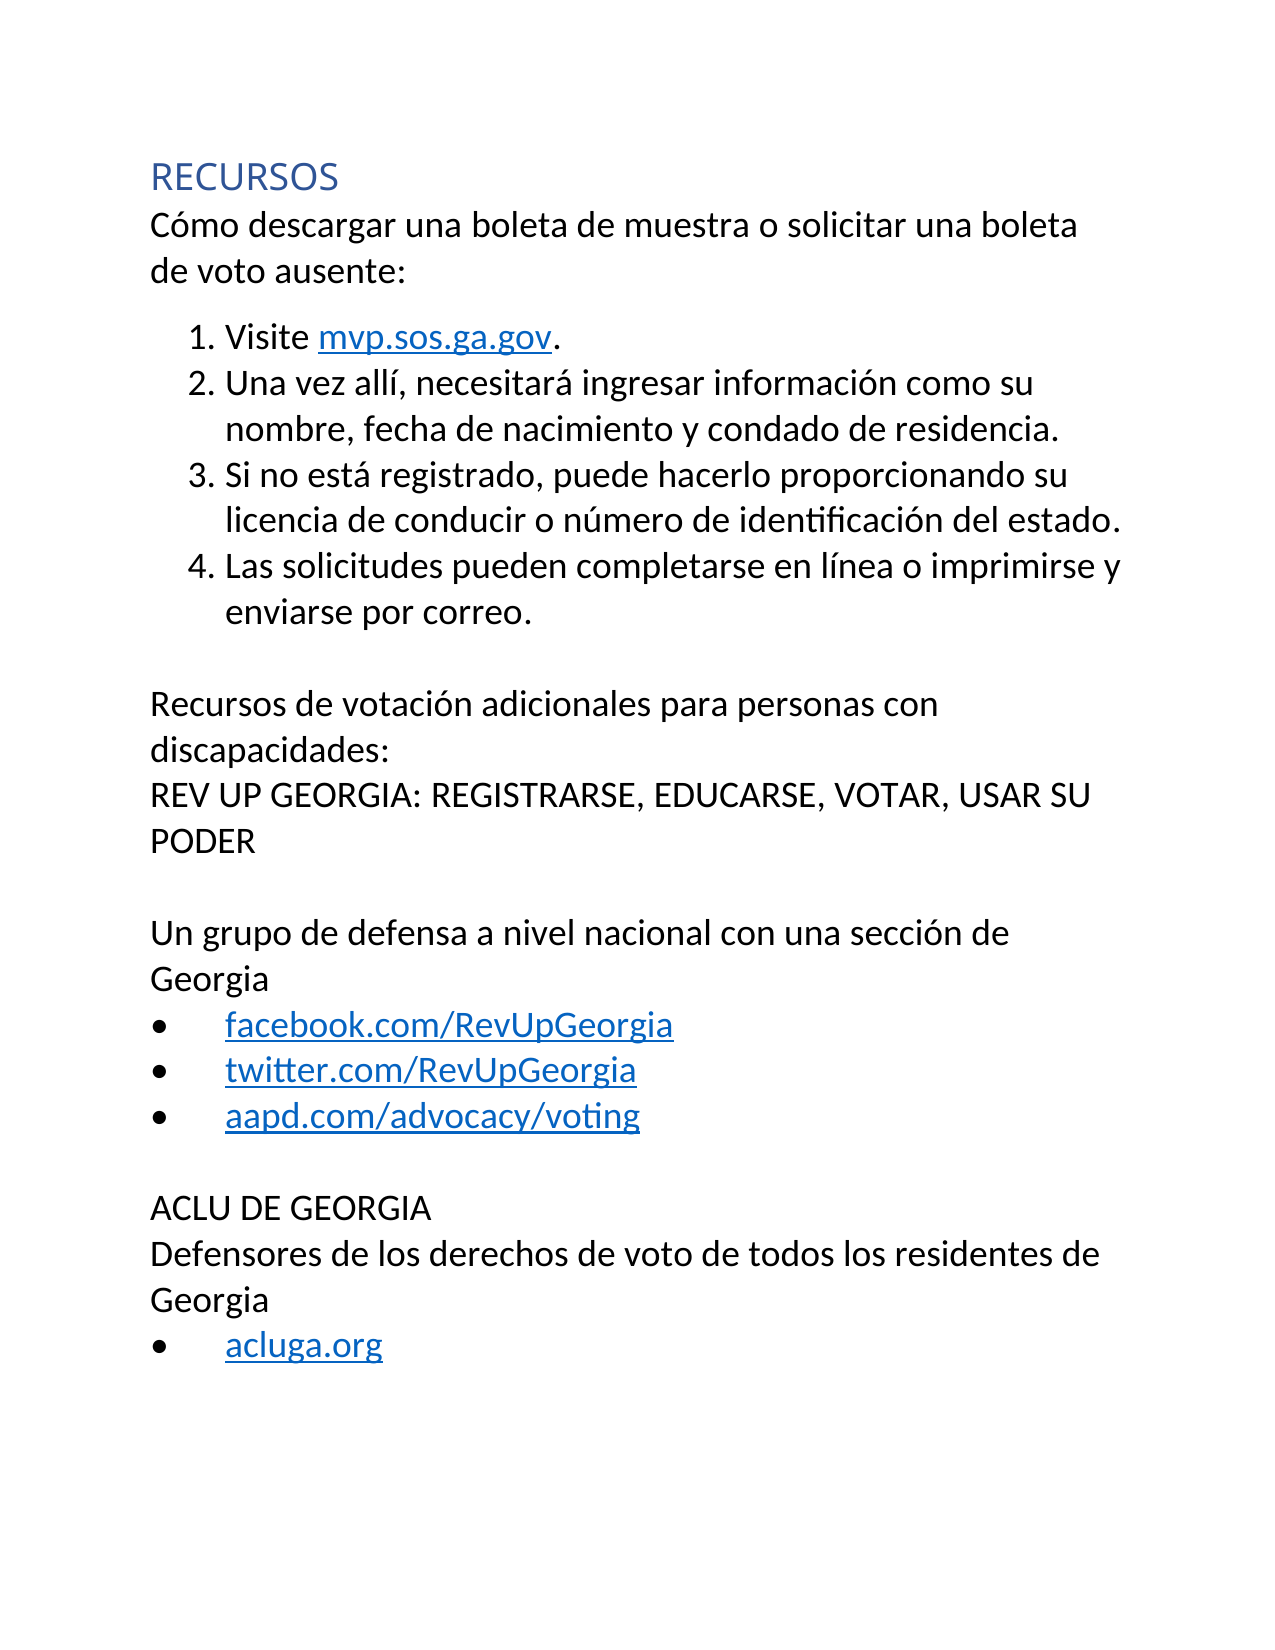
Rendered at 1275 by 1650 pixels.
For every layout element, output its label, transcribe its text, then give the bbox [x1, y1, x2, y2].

text Defensores de los derechos de voto de todos los residentes de Georgia [150, 1230, 1125, 1321]
subtitle RECURSOS [150, 150, 1125, 201]
text ACLU DE GEORGIA [150, 1184, 1125, 1230]
list Las solicitudes pueden completarse en línea o imprimirse y enviarse por correo. [187, 542, 1125, 634]
text • facebook.com/RevUpGeorgia [150, 1001, 1125, 1046]
text Un grupo de defensa a nivel nacional con una sección de Georgia [150, 909, 1125, 1001]
text REV UP GEORGIA: REGISTRARSE, EDUCARSE, VOTAR, USAR SU PODER [150, 771, 1125, 863]
text • acluga.org [150, 1321, 1125, 1367]
list Una vez allí, necesitará ingresar información como su nombre, fecha de nacimiento y condado de residencia. [187, 359, 1125, 451]
text Cómo descargar una boleta de muestra o solicitar una boleta de voto ausente: [150, 201, 1125, 293]
text Recursos de votación adicionales para personas con discapacidades: [150, 680, 1125, 771]
list Visite mvp.sos.ga.gov. [187, 313, 1125, 359]
text • aapd.com/advocacy/voting [150, 1092, 1125, 1138]
text • twitter.com/RevUpGeorgia [150, 1046, 1125, 1092]
list Si no está registrado, puede hacerlo proporcionando su licencia de conducir o número de identificación del estado. [187, 451, 1125, 542]
